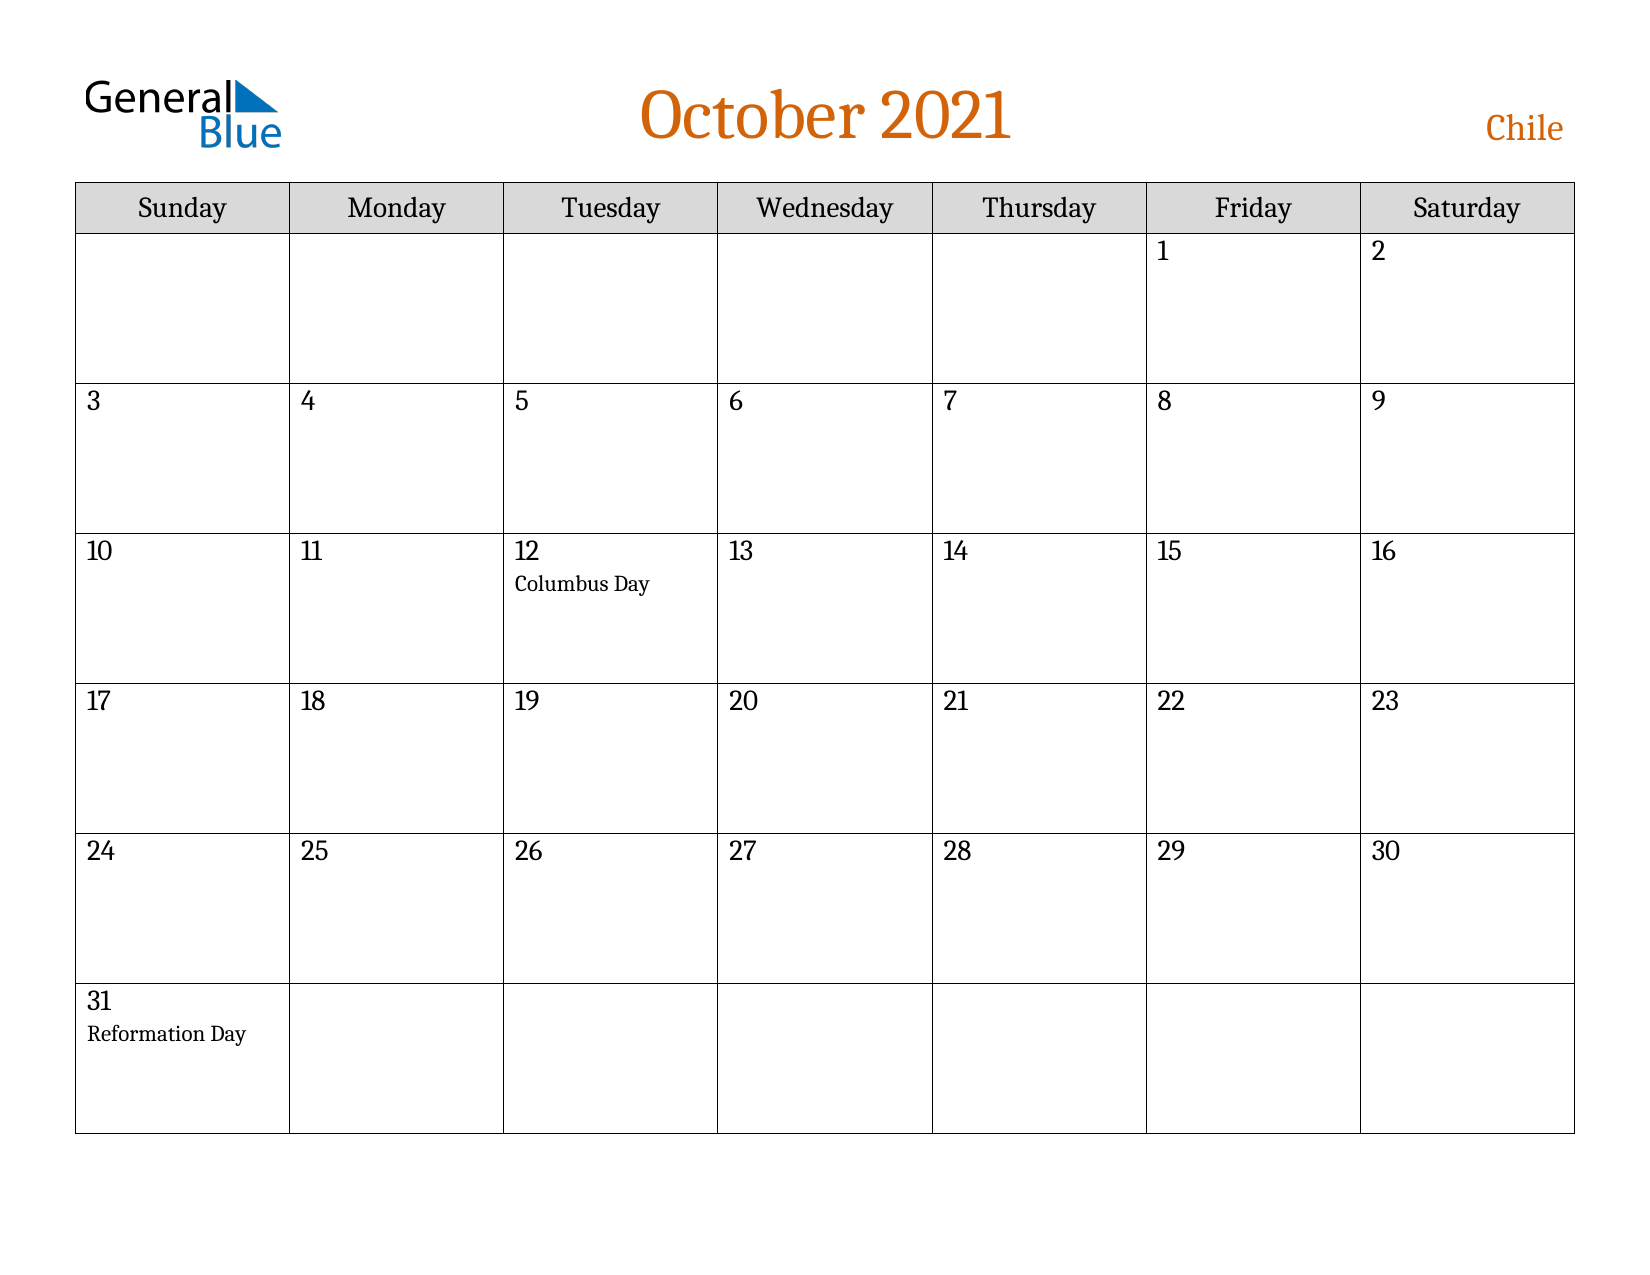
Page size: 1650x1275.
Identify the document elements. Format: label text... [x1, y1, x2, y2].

table_cell [290, 984, 503, 1020]
table_cell [1361, 270, 1574, 383]
table_header [76, 75, 503, 182]
table_cell [1361, 420, 1574, 533]
table_cell [76, 570, 289, 683]
table_cell [290, 234, 503, 270]
table_cell [504, 720, 717, 833]
table_cell 24 [76, 834, 289, 870]
table_cell 22 [1147, 684, 1360, 720]
table_cell 29 [1147, 834, 1360, 870]
table_cell Sunday [76, 183, 289, 233]
table_cell [1147, 720, 1360, 833]
table_cell [290, 270, 503, 383]
picture [86, 80, 281, 148]
table_cell 4 [290, 384, 503, 420]
table_cell 30 [1361, 834, 1574, 870]
table_cell [933, 420, 1146, 533]
table_cell [718, 570, 932, 683]
table_cell 20 [718, 684, 932, 720]
table_cell [933, 984, 1146, 1020]
table_header Chile [1146, 75, 1574, 182]
table_cell [933, 870, 1146, 983]
table_cell [504, 984, 717, 1020]
table_cell 1 [1147, 234, 1360, 270]
table_cell 23 [1361, 684, 1574, 720]
table_cell Reformation Day [76, 1020, 289, 1133]
table_cell 10 [76, 534, 289, 570]
table_cell [504, 1020, 717, 1133]
table_cell [1147, 270, 1360, 383]
table_cell [1147, 1020, 1360, 1133]
table_cell 12 [504, 534, 717, 570]
table_cell 14 [933, 534, 1146, 570]
table_cell Columbus Day [504, 570, 717, 683]
table_cell 9 [1361, 384, 1574, 420]
table_cell [290, 870, 503, 983]
table_cell [1361, 870, 1574, 983]
table_cell [933, 720, 1146, 833]
table_cell [1361, 984, 1574, 1020]
table_cell 3 [76, 384, 289, 420]
table_cell 8 [1147, 384, 1360, 420]
table_cell 26 [504, 834, 717, 870]
table_cell [504, 870, 717, 983]
table_cell Wednesday [718, 183, 932, 233]
table_cell [290, 570, 503, 683]
table_cell 15 [1147, 534, 1360, 570]
table_cell 6 [718, 384, 932, 420]
table_cell 18 [290, 684, 503, 720]
table_cell 5 [504, 384, 717, 420]
table_cell [933, 570, 1146, 683]
table_cell [504, 270, 717, 383]
table_cell [718, 270, 932, 383]
table_cell [76, 234, 289, 270]
table_cell 17 [76, 684, 289, 720]
table_cell 25 [290, 834, 503, 870]
table_cell [76, 870, 289, 983]
table_cell [76, 720, 289, 833]
table_cell [504, 420, 717, 533]
table_cell [1147, 870, 1360, 983]
table_cell Tuesday [504, 183, 717, 233]
table_cell [718, 420, 932, 533]
table_cell Saturday [1361, 183, 1574, 233]
table_cell [933, 234, 1146, 270]
table_cell [76, 420, 289, 533]
table_cell Friday [1147, 183, 1360, 233]
table_cell 13 [718, 534, 932, 570]
table_cell [718, 984, 932, 1020]
table_cell 16 [1361, 534, 1574, 570]
table_cell [718, 720, 932, 833]
table_cell [1147, 984, 1360, 1020]
table_cell [718, 1020, 932, 1133]
table_cell [1361, 1020, 1574, 1133]
table_cell [1361, 720, 1574, 833]
table_cell Monday [290, 183, 503, 233]
table_cell [76, 270, 289, 383]
table_cell 11 [290, 534, 503, 570]
table_cell 7 [933, 384, 1146, 420]
table_cell 27 [718, 834, 932, 870]
table_cell [1147, 570, 1360, 683]
table_cell 31 [76, 984, 289, 1020]
table_cell [1361, 570, 1574, 683]
table_cell 28 [933, 834, 1146, 870]
table_cell Thursday [933, 183, 1146, 233]
table_cell [933, 270, 1146, 383]
table_cell [504, 234, 717, 270]
table_cell [290, 1020, 503, 1133]
table_cell [290, 720, 503, 833]
table_cell [933, 1020, 1146, 1133]
table_cell [290, 420, 503, 533]
table_cell 21 [933, 684, 1146, 720]
table_cell [718, 870, 932, 983]
table_cell [718, 234, 932, 270]
table_cell [1147, 420, 1360, 533]
table_header October 2021 [504, 75, 1146, 182]
table_cell 19 [504, 684, 717, 720]
table_cell 2 [1361, 234, 1574, 270]
